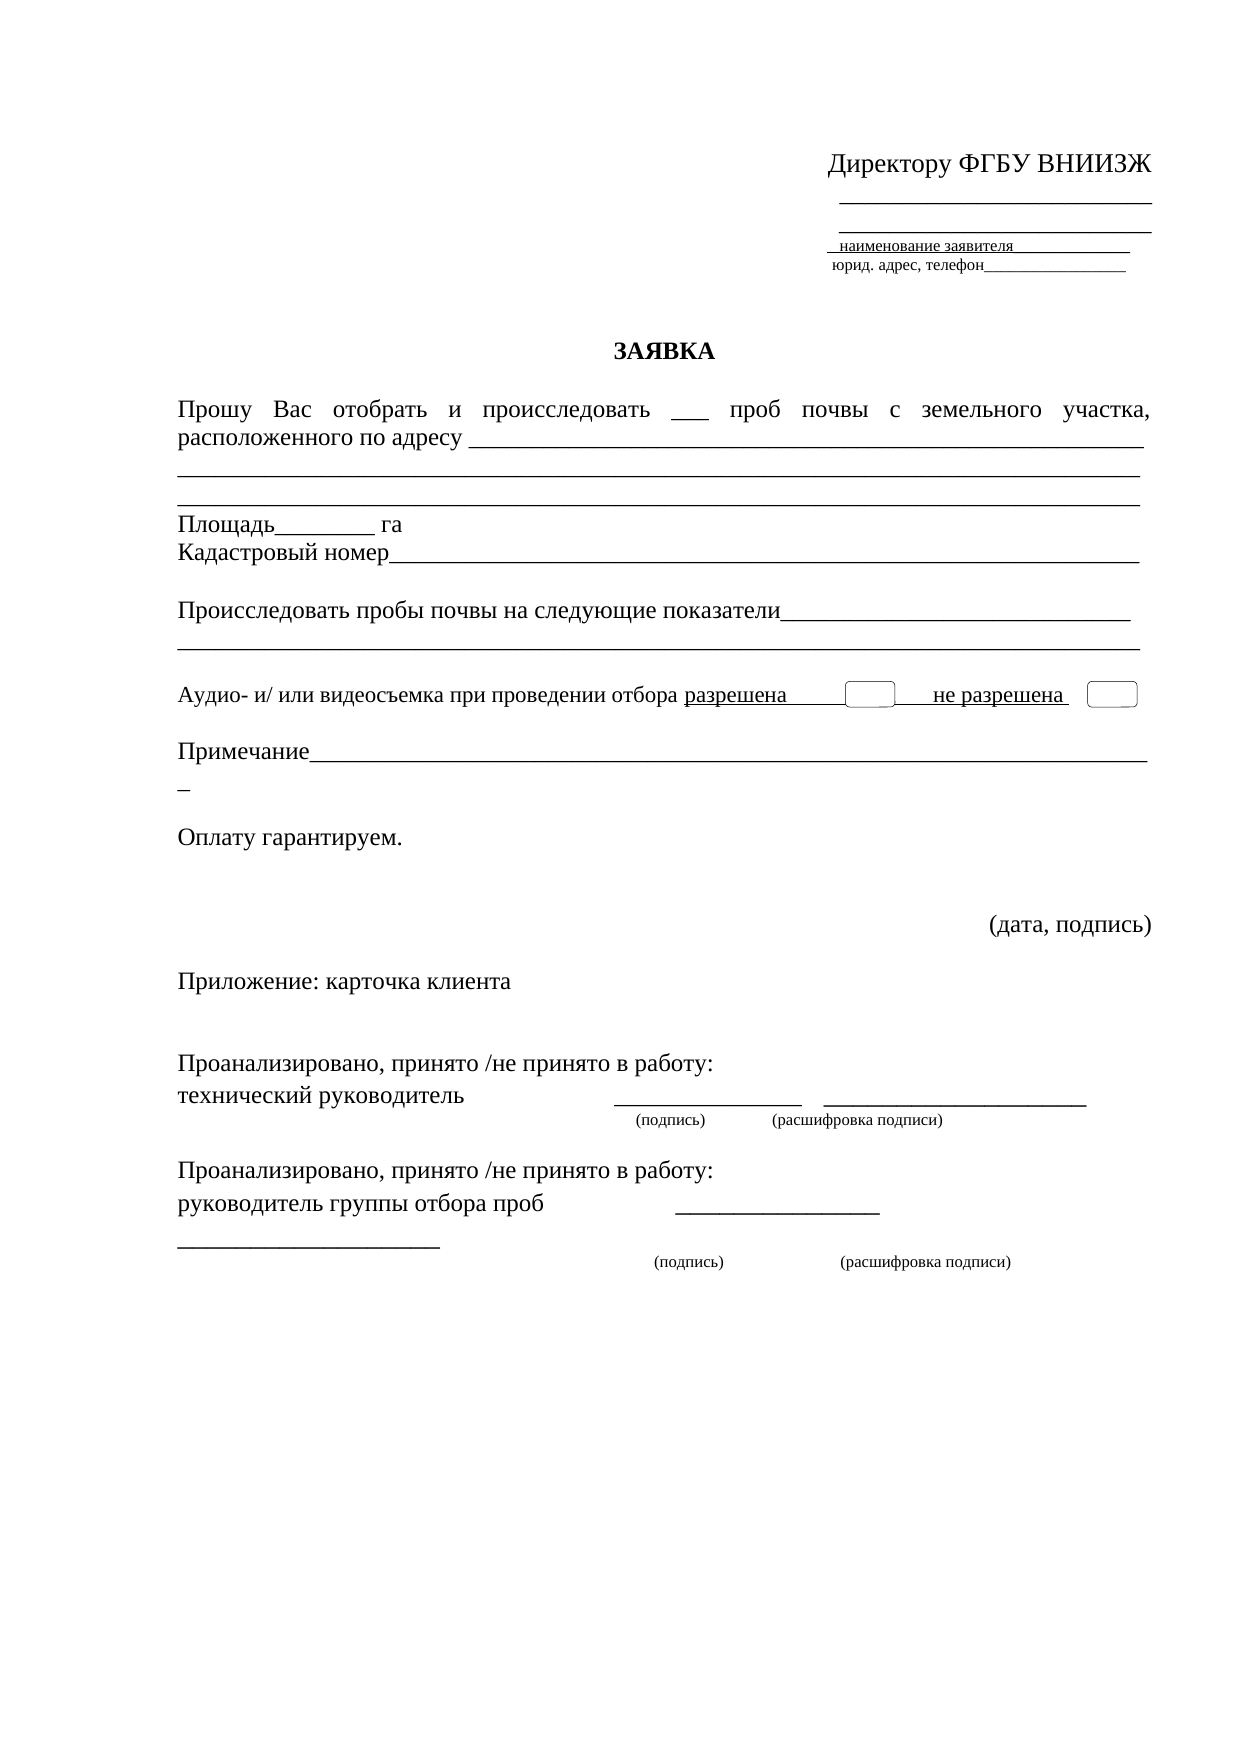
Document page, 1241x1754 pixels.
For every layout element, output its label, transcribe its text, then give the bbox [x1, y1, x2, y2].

text (подпись) (расшифровка подписи) [177, 1251, 1144, 1271]
text Проанализировано, принято /не принято в работу: [177, 1048, 1152, 1076]
text ЗАЯВКА [177, 336, 1152, 365]
text Аудио- и/ или видеосъемка при проведении отбора разрешена не разрешена [894, 681, 1089, 707]
text Оплату гарантируем. [177, 822, 1152, 851]
text Приложение: карточка клиента [177, 966, 1152, 995]
text _____________________________________________________________________________ [177, 624, 1152, 652]
text юрид. адрес, телефон_________________ [177, 255, 1152, 274]
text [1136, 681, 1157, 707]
text технический руководитель _______________ __________________ [177, 1076, 1152, 1110]
text Прошу Вас отобрать и происследовать ___ проб почвы с земельного участка, расположенного по адресу ______________________________________________________ [177, 394, 1152, 451]
text _____________________________________________________________________________ [177, 480, 1152, 509]
text _____________________________________________________________________________ [177, 451, 1152, 480]
text Директору ФГБУ ВНИИЗЖ [177, 147, 1152, 178]
text Аудио- и/ или видеосъемка при проведении отбора разрешена не разрешена [177, 681, 847, 707]
text Проанализировано, принято /не принято в работу: [177, 1156, 1152, 1184]
text _________________________ [177, 207, 1152, 236]
text наименование заявителя______________ [177, 236, 1152, 255]
text Кадастровый номер____________________________________________________________ [177, 537, 1152, 566]
text (дата, подпись) [177, 909, 1152, 937]
text Примечание____________________________________________________________________ [177, 736, 1152, 794]
text _________________________ [177, 178, 1152, 207]
text (подпись) (расшифровка подписи) [177, 1110, 1144, 1129]
text Площадь________ га [177, 509, 1152, 537]
text руководитель группы отбора проб ______________ __________________ [177, 1184, 1152, 1251]
text Происследовать пробы почвы на следующие показатели____________________________ [177, 595, 1152, 624]
